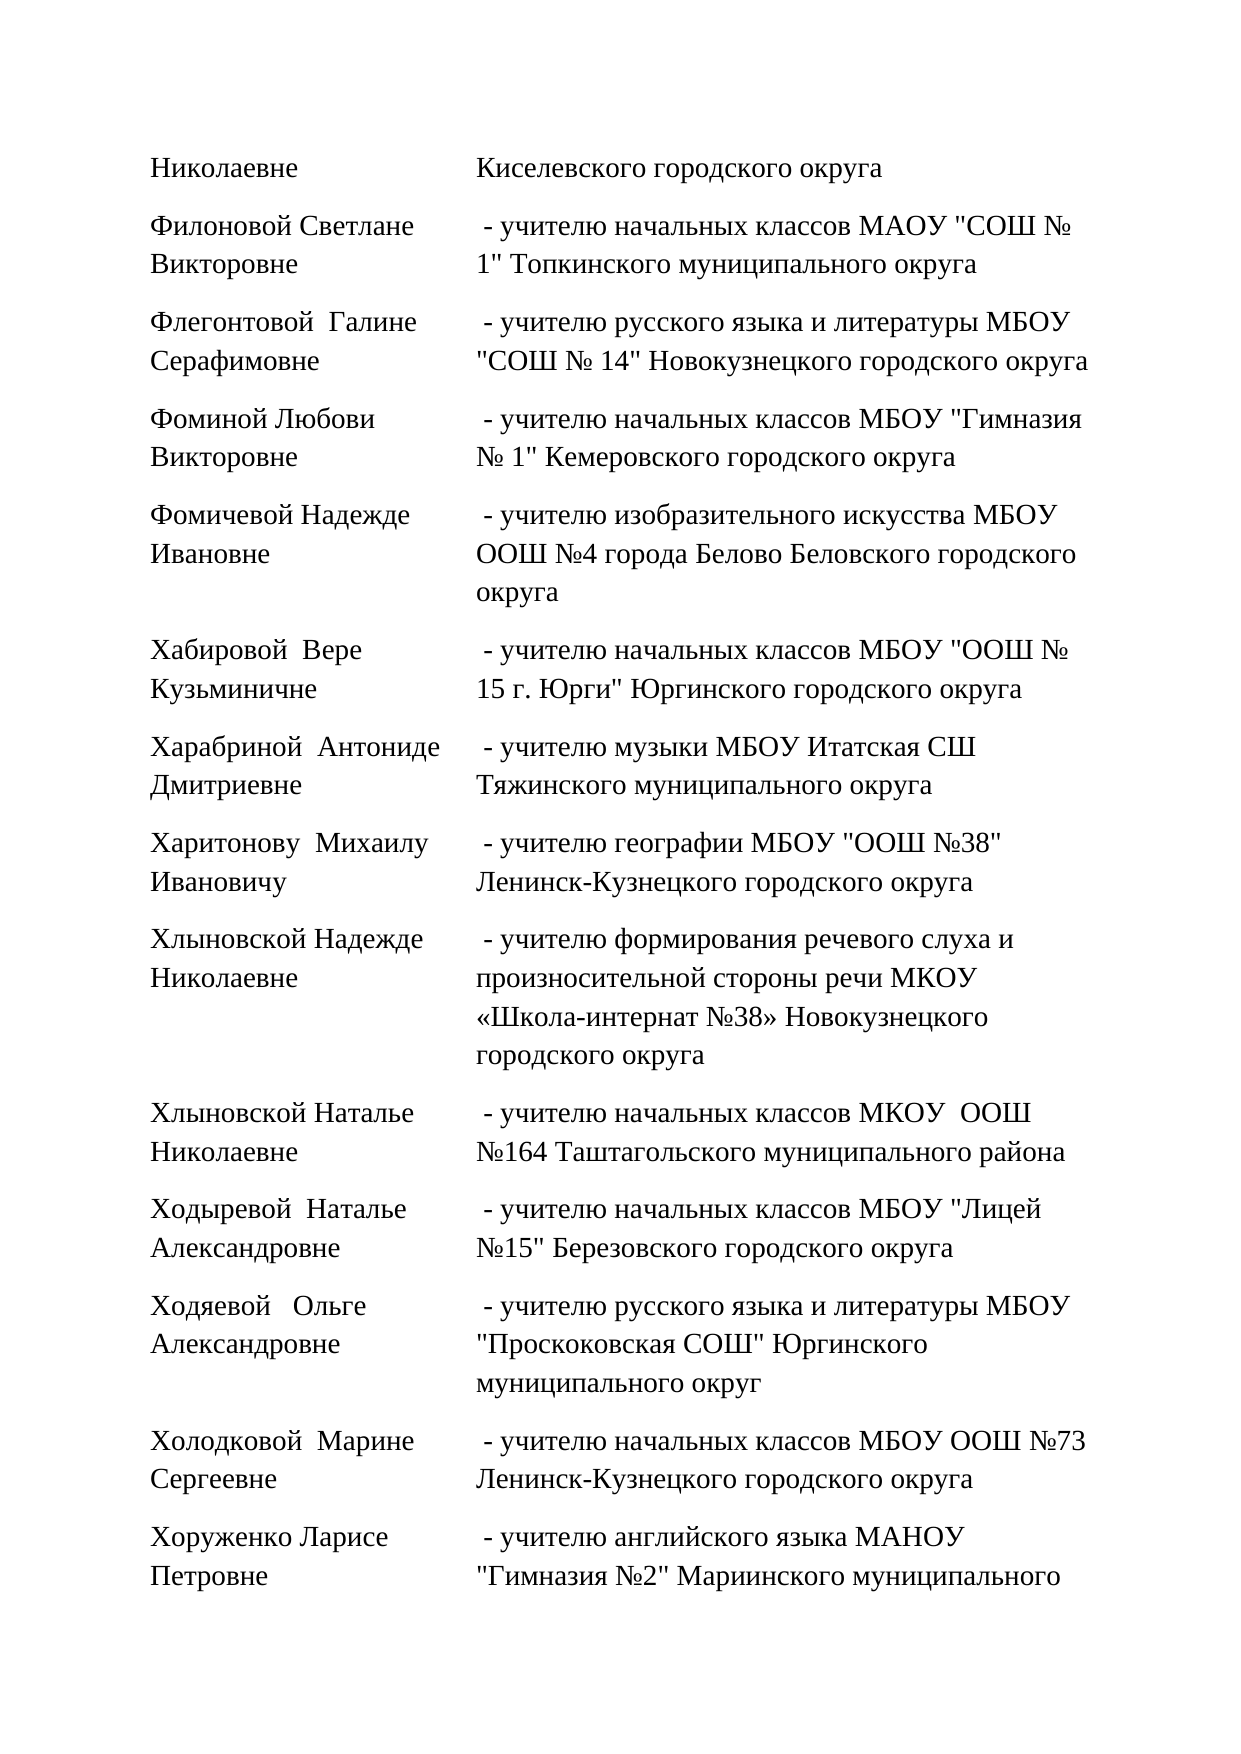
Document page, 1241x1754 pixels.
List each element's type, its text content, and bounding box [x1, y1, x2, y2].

table_cell Фоминой Любови Викторовне [149, 401, 475, 497]
table_cell Фомичевой Надежде Ивановне [149, 497, 475, 632]
table_cell - учителю начальных классов МБОУ "ООШ № 15 г. Юрги" Юргинского городского округа [475, 632, 1091, 729]
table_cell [149, 1520, 475, 1592]
table_cell - учителю географии МБОУ "ООШ №38" Ленинск-Кузнецкого городского округа [475, 825, 1091, 922]
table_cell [475, 150, 1091, 208]
table_cell - учителю начальных классов МАОУ "СОШ № 1" Топкинского муниципального округа [475, 208, 1091, 304]
table_cell - учителю начальных классов МКОУ ООШ №164 Таштагольского муниципального района [475, 1095, 1091, 1192]
table_cell - учителю начальных классов МБОУ ООШ №73 Ленинск-Кузнецкого городского округа [475, 1423, 1091, 1519]
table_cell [475, 1520, 1091, 1592]
table_cell Хлыновской Надежде Николаевне [149, 922, 475, 1095]
table_cell Ходяевой Ольге Александровне [149, 1288, 475, 1423]
table_cell - учителю русского языка и литературы МБОУ "Проскоковская СОШ" Юргинского муниципального округ [475, 1288, 1091, 1423]
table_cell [149, 150, 475, 208]
table_cell Харитонову Михаилу Ивановичу [149, 825, 475, 922]
table_cell Флегонтовой Галине Серафимовне [149, 304, 475, 401]
table_cell - учителю формирования речевого слуха и произносительной стороны речи МКОУ «Школа-интернат №38» Новокузнецкого городского округа [475, 922, 1091, 1095]
table_cell Харабриной Антониде Дмитриевне [149, 729, 475, 825]
table_cell Холодковой Марине Сергеевне [149, 1423, 475, 1519]
table_cell - учителю изобразительного искусства МБОУ ООШ №4 города Белово Беловского городского округа [475, 497, 1091, 632]
table_cell - учителю музыки МБОУ Итатская СШ Тяжинского муниципального округа [475, 729, 1091, 825]
table_cell Ходыревой Наталье Александровне [149, 1192, 475, 1288]
table_cell - учителю русского языка и литературы МБОУ "СОШ № 14" Новокузнецкого городского округа [475, 304, 1091, 401]
table_cell Хабировой Вере Кузьминичне [149, 632, 475, 729]
table_cell - учителю начальных классов МБОУ "Лицей №15" Березовского городского округа [475, 1192, 1091, 1288]
table_cell Филоновой Светлане Викторовне [149, 208, 475, 304]
table_cell Хлыновской Наталье Николаевне [149, 1095, 475, 1192]
table_cell - учителю начальных классов МБОУ "Гимназия № 1" Кемеровского городского округа [475, 401, 1091, 497]
